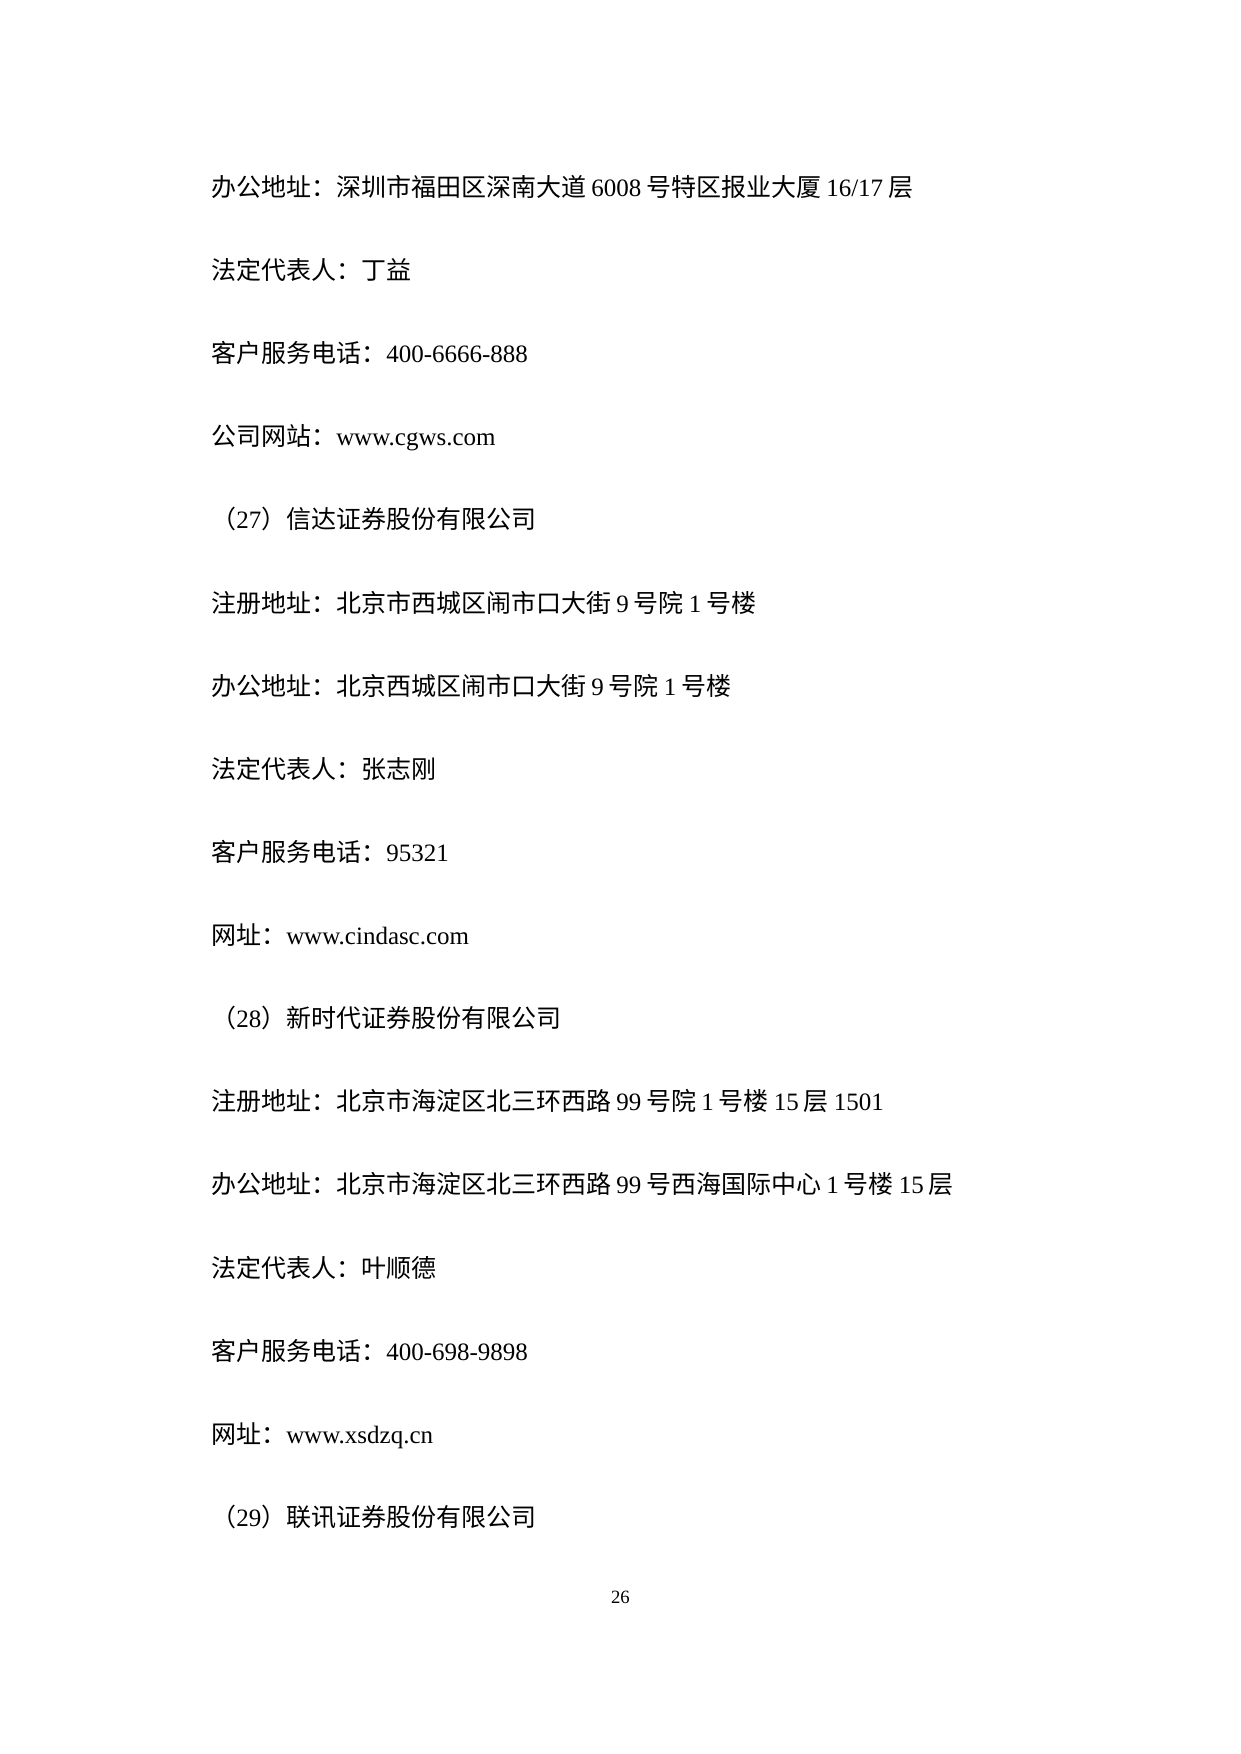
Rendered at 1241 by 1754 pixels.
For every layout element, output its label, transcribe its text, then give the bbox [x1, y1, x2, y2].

text 法定代表人：丁益 [198, 236, 1053, 301]
text 网址：www.cindasc.com [198, 901, 1053, 966]
text 客户服务电话：95321 [198, 818, 1053, 883]
text 办公地址：深圳市福田区深南大道6008号特区报业大厦16/17层 [198, 153, 1053, 218]
text （28）新时代证券股份有限公司 [198, 984, 1053, 1049]
text 客户服务电话：400-698-9898 [198, 1317, 1053, 1382]
text 注册地址：北京市海淀区北三环西路99号院1号楼15层1501 [198, 1067, 1053, 1132]
text 网址：www.xsdzq.cn [198, 1400, 1053, 1465]
text 法定代表人：张志刚 [198, 735, 1053, 800]
text 注册地址：北京市西城区闹市口大街9号院1号楼 [198, 569, 1053, 634]
text 公司网站：www.cgws.com [198, 402, 1053, 467]
text （29）联讯证券股份有限公司 [198, 1483, 1053, 1548]
text 办公地址：北京市海淀区北三环西路99号西海国际中心1号楼15层 [198, 1151, 1053, 1216]
text 办公地址：北京西城区闹市口大街9号院1号楼 [198, 652, 1053, 717]
text （27）信达证券股份有限公司 [198, 486, 1053, 551]
text 法定代表人：叶顺德 [198, 1234, 1053, 1299]
text 客户服务电话：400-6666-888 [198, 319, 1053, 384]
